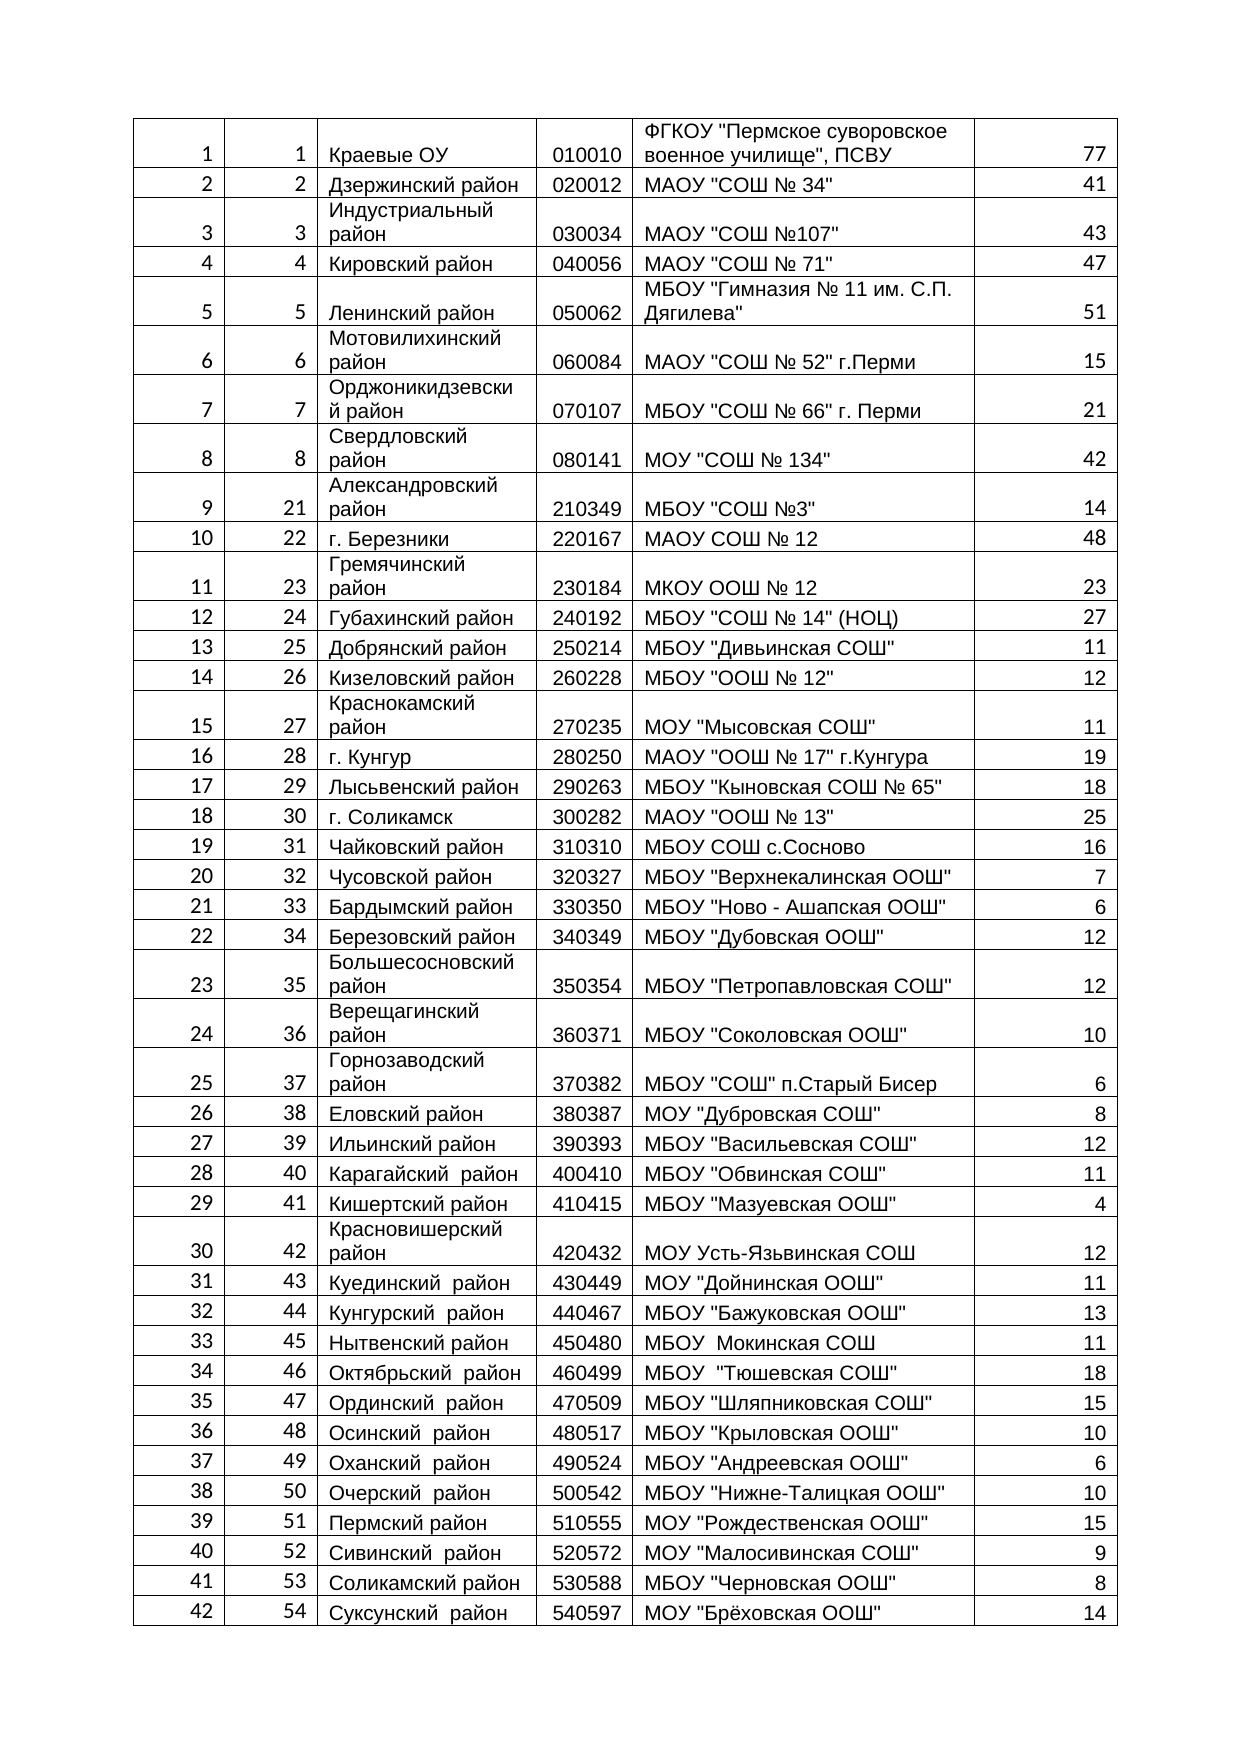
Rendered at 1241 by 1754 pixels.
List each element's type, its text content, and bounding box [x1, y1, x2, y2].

table_cell Кишертский район [318, 1187, 536, 1216]
table_cell МБОУ "Бажуковская ООШ" [633, 1296, 974, 1324]
table_cell 19 [134, 830, 224, 859]
table_cell МАОУ "СОШ №107" [633, 198, 974, 246]
table_cell 27 [225, 691, 317, 739]
table_cell 270235 [537, 691, 632, 739]
table_cell 210349 [537, 473, 632, 521]
table_cell 21 [225, 473, 317, 521]
table_cell МОУ "Дойнинская ООШ" [633, 1266, 974, 1294]
table_cell МБОУ "Дивьинская СОШ" [633, 631, 974, 660]
table_cell 30 [134, 1217, 224, 1264]
table_cell Чусовской район [318, 860, 536, 889]
table_cell 42 [134, 1596, 224, 1624]
table_cell 010010 [537, 119, 632, 167]
table_cell МБОУ "Крыловская ООШ" [633, 1416, 974, 1444]
table_cell 28 [225, 740, 317, 769]
table_cell 22 [225, 522, 317, 551]
table_cell 49 [225, 1446, 317, 1474]
table_cell 23 [225, 552, 317, 600]
table_cell 14 [134, 661, 224, 690]
table_cell 4 [975, 1187, 1117, 1216]
table_cell Нытвенский район [318, 1326, 536, 1354]
table_cell Сивинский район [318, 1536, 536, 1564]
table_cell 40 [134, 1536, 224, 1564]
table_cell Краевые ОУ [318, 119, 536, 167]
table_cell 39 [225, 1127, 317, 1156]
table_cell 47 [975, 247, 1117, 276]
table_cell 320327 [537, 860, 632, 889]
table_cell 39 [134, 1506, 224, 1534]
table_cell МОУ "Рождественская ООШ" [633, 1506, 974, 1534]
table_cell Ленинский район [318, 277, 536, 325]
table_cell 330350 [537, 890, 632, 919]
table_cell МБОУ "Васильевская СОШ" [633, 1127, 974, 1156]
table_cell 33 [134, 1326, 224, 1354]
table_cell г. Соликамск [318, 800, 536, 829]
table_cell 5 [225, 277, 317, 325]
table_cell 350354 [537, 950, 632, 998]
table_cell 1 [225, 119, 317, 167]
table_cell 12 [975, 1127, 1117, 1156]
table_cell Карагайский район [318, 1157, 536, 1186]
table_cell Еловский район [318, 1097, 536, 1126]
table_cell Большесосновский район [318, 950, 536, 998]
table_cell 480517 [537, 1416, 632, 1444]
table_cell 080141 [537, 424, 632, 472]
table_cell 390393 [537, 1127, 632, 1156]
table_cell 300282 [537, 800, 632, 829]
table_cell 530588 [537, 1566, 632, 1594]
table_cell 500542 [537, 1476, 632, 1504]
table_cell 51 [225, 1506, 317, 1534]
table_cell 31 [134, 1266, 224, 1294]
table_cell 2 [225, 168, 317, 197]
table_cell 7 [225, 375, 317, 423]
table_cell 51 [975, 277, 1117, 325]
table_cell 36 [225, 999, 317, 1047]
table_cell МБОУ "СОШ № 14" (НОЦ) [633, 601, 974, 630]
table_cell 10 [975, 1476, 1117, 1504]
table_cell 9 [975, 1536, 1117, 1564]
table_cell 6 [975, 1048, 1117, 1096]
table_cell МБОУ "СОШ № 66" г. Перми [633, 375, 974, 423]
table_cell МБОУ СОШ с.Сосново [633, 830, 974, 859]
table_cell Ильинский район [318, 1127, 536, 1156]
table_cell 50 [225, 1476, 317, 1504]
table_cell 18 [975, 1356, 1117, 1384]
table_cell 30 [225, 800, 317, 829]
table_cell 060084 [537, 326, 632, 374]
table_cell МБОУ "Соколовская ООШ" [633, 999, 974, 1047]
table_cell 47 [225, 1386, 317, 1414]
table_cell 020012 [537, 168, 632, 197]
table_cell 52 [225, 1536, 317, 1564]
table_cell 6 [134, 326, 224, 374]
table_cell 040056 [537, 247, 632, 276]
table_cell МОУ "Брёховская ООШ" [633, 1596, 974, 1624]
table_cell 15 [975, 1506, 1117, 1534]
table_cell 230184 [537, 552, 632, 600]
table_cell 35 [225, 950, 317, 998]
table_cell 3 [225, 198, 317, 246]
table_cell МБОУ "Верхнекалинская ООШ" [633, 860, 974, 889]
table_cell МОУ "СОШ № 134" [633, 424, 974, 472]
table_cell 16 [134, 740, 224, 769]
table_cell МБОУ "Обвинская СОШ" [633, 1157, 974, 1186]
table_cell 25 [134, 1048, 224, 1096]
table_cell 42 [975, 424, 1117, 472]
table_cell 240192 [537, 601, 632, 630]
table_cell 38 [134, 1476, 224, 1504]
table_cell 46 [225, 1356, 317, 1384]
table_cell 21 [975, 375, 1117, 423]
table_cell 6 [225, 326, 317, 374]
table_cell 15 [975, 1386, 1117, 1414]
table_cell МБОУ "СОШ" п.Старый Бисер [633, 1048, 974, 1096]
table_cell 12 [975, 661, 1117, 690]
table_cell 13 [134, 631, 224, 660]
table_cell МБОУ "Тюшевская СОШ" [633, 1356, 974, 1384]
table_cell 44 [225, 1296, 317, 1324]
table_cell Кунгурский район [318, 1296, 536, 1324]
table_cell 18 [975, 770, 1117, 799]
table_cell 24 [225, 601, 317, 630]
table_cell 45 [225, 1326, 317, 1354]
table_cell 12 [975, 950, 1117, 998]
table_cell Соликамский район [318, 1566, 536, 1594]
table_cell 48 [975, 522, 1117, 551]
table_cell Лысьвенский район [318, 770, 536, 799]
table_cell 050062 [537, 277, 632, 325]
table_cell 15 [134, 691, 224, 739]
table_cell 420432 [537, 1217, 632, 1264]
table_cell 37 [225, 1048, 317, 1096]
table_cell 37 [134, 1446, 224, 1474]
table_cell Краснокамский район [318, 691, 536, 739]
table_cell 340349 [537, 920, 632, 949]
table_cell 13 [975, 1296, 1117, 1324]
table_cell 36 [134, 1416, 224, 1444]
table_cell 43 [975, 198, 1117, 246]
table_cell 27 [975, 601, 1117, 630]
table_cell 8 [225, 424, 317, 472]
table_cell 35 [134, 1386, 224, 1414]
table_cell МБОУ Мокинская СОШ [633, 1326, 974, 1354]
table_cell 9 [134, 473, 224, 521]
table_cell МБОУ "Дубовская ООШ" [633, 920, 974, 949]
table_cell Осинский район [318, 1416, 536, 1444]
table_cell 070107 [537, 375, 632, 423]
table_cell МБОУ "Петропавловская СОШ" [633, 950, 974, 998]
table_cell 8 [975, 1097, 1117, 1126]
table_cell Индустриальный район [318, 198, 536, 246]
table_cell Суксунский район [318, 1596, 536, 1624]
table_cell Верещагинский район [318, 999, 536, 1047]
table_cell 41 [134, 1566, 224, 1594]
table_cell 41 [225, 1187, 317, 1216]
table_cell МКОУ ООШ № 12 [633, 552, 974, 600]
table_cell Кизеловский район [318, 661, 536, 690]
table_cell 2 [134, 168, 224, 197]
table_cell МАОУ "ООШ № 17" г.Кунгура [633, 740, 974, 769]
table_cell Александровский район [318, 473, 536, 521]
table_cell 6 [975, 1446, 1117, 1474]
table_cell 12 [975, 920, 1117, 949]
table_cell МАОУ "СОШ № 71" [633, 247, 974, 276]
table_cell МАОУ СОШ № 12 [633, 522, 974, 551]
table_cell 3 [134, 198, 224, 246]
table_cell 11 [975, 1266, 1117, 1294]
table_cell МБОУ "Черновская ООШ" [633, 1566, 974, 1594]
table_cell Добрянский район [318, 631, 536, 660]
table_cell МОУ Усть-Язьвинская СОШ [633, 1217, 974, 1264]
table_cell 25 [225, 631, 317, 660]
table_cell 11 [975, 631, 1117, 660]
table_cell 34 [225, 920, 317, 949]
table_cell 12 [975, 1217, 1117, 1264]
table_cell Гремячинский район [318, 552, 536, 600]
table_cell Очерский район [318, 1476, 536, 1504]
table_cell 540597 [537, 1596, 632, 1624]
table_cell 17 [134, 770, 224, 799]
table_cell 10 [134, 522, 224, 551]
table_cell 38 [225, 1097, 317, 1126]
table_cell 6 [975, 890, 1117, 919]
table_cell 15 [975, 326, 1117, 374]
table_cell 26 [225, 661, 317, 690]
table_cell 19 [975, 740, 1117, 769]
table_cell 20 [134, 860, 224, 889]
table_cell 490524 [537, 1446, 632, 1474]
table_cell Куединский район [318, 1266, 536, 1294]
table_cell МБОУ "ООШ № 12" [633, 661, 974, 690]
table_cell ФГКОУ "Пермское суворовское военное училище", ПСВУ [633, 119, 974, 167]
table_cell 42 [225, 1217, 317, 1264]
table_cell 7 [975, 860, 1117, 889]
table_cell 520572 [537, 1536, 632, 1564]
table_cell Пермский район [318, 1506, 536, 1534]
table_cell 43 [225, 1266, 317, 1294]
table_cell 290263 [537, 770, 632, 799]
table_cell г. Березники [318, 522, 536, 551]
table_cell 31 [225, 830, 317, 859]
table_cell 22 [134, 920, 224, 949]
table_cell 10 [975, 999, 1117, 1047]
table_cell 380387 [537, 1097, 632, 1126]
table_cell 510555 [537, 1506, 632, 1534]
table_cell 12 [134, 601, 224, 630]
table_cell 53 [225, 1566, 317, 1594]
table_cell МОУ "Дубровская СОШ" [633, 1097, 974, 1126]
table_cell 11 [134, 552, 224, 600]
table_cell 4 [134, 247, 224, 276]
table_cell МАОУ "СОШ № 34" [633, 168, 974, 197]
table_cell 29 [134, 1187, 224, 1216]
table_cell 32 [134, 1296, 224, 1324]
table_cell МАОУ "СОШ № 52" г.Перми [633, 326, 974, 374]
table_cell МБОУ "Ново - Ашапская ООШ" [633, 890, 974, 919]
table_cell Дзержинский район [318, 168, 536, 197]
table_cell МБОУ "СОШ №3" [633, 473, 974, 521]
table_cell МБОУ "Кыновская СОШ № 65" [633, 770, 974, 799]
table_cell 26 [134, 1097, 224, 1126]
table_cell 030034 [537, 198, 632, 246]
table_cell 14 [975, 1596, 1117, 1624]
table_cell 4 [225, 247, 317, 276]
table_cell 410415 [537, 1187, 632, 1216]
table_cell 16 [975, 830, 1117, 859]
table_cell 11 [975, 1326, 1117, 1354]
table_cell 24 [134, 999, 224, 1047]
table_cell 440467 [537, 1296, 632, 1324]
table_cell Красновишерский район [318, 1217, 536, 1264]
table_cell 400410 [537, 1157, 632, 1186]
table_cell 280250 [537, 740, 632, 769]
table_cell Чайковский район [318, 830, 536, 859]
table_cell 250214 [537, 631, 632, 660]
table_cell 10 [975, 1416, 1117, 1444]
table_cell 11 [975, 1157, 1117, 1186]
table_cell 27 [134, 1127, 224, 1156]
table_cell МБОУ "Шляпниковская СОШ" [633, 1386, 974, 1414]
table_cell Ординский район [318, 1386, 536, 1414]
table_cell Березовский район [318, 920, 536, 949]
table_cell 14 [975, 473, 1117, 521]
table_cell 5 [134, 277, 224, 325]
table_cell 460499 [537, 1356, 632, 1384]
table_cell 54 [225, 1596, 317, 1624]
table_cell Горнозаводский район [318, 1048, 536, 1096]
table_cell МБОУ "Гимназия № 11 им. С.П. Дягилева" [633, 277, 974, 325]
table_cell г. Кунгур [318, 740, 536, 769]
table_cell МБОУ "Андреевская ООШ" [633, 1446, 974, 1474]
table_cell 360371 [537, 999, 632, 1047]
table_cell Октябрьский район [318, 1356, 536, 1384]
table_cell МАОУ "ООШ № 13" [633, 800, 974, 829]
table_cell МОУ "Малосивинская СОШ" [633, 1536, 974, 1564]
table_cell МБОУ "Мазуевская ООШ" [633, 1187, 974, 1216]
table_cell 370382 [537, 1048, 632, 1096]
table_cell 260228 [537, 661, 632, 690]
table_cell 220167 [537, 522, 632, 551]
table_cell Кировский район [318, 247, 536, 276]
table_cell 29 [225, 770, 317, 799]
table_cell 450480 [537, 1326, 632, 1354]
table_cell 8 [134, 424, 224, 472]
table_cell 25 [975, 800, 1117, 829]
table_cell 18 [134, 800, 224, 829]
table_cell Бардымский район [318, 890, 536, 919]
table_cell 7 [134, 375, 224, 423]
table_cell 430449 [537, 1266, 632, 1294]
table_cell МБОУ "Нижне-Талицкая ООШ" [633, 1476, 974, 1504]
table_cell 77 [975, 119, 1117, 167]
table_cell Оханский район [318, 1446, 536, 1474]
table_cell 23 [975, 552, 1117, 600]
table_cell 40 [225, 1157, 317, 1186]
table_cell 8 [975, 1566, 1117, 1594]
table_cell 33 [225, 890, 317, 919]
table_cell 23 [134, 950, 224, 998]
table_cell Орджоникидзевский район [318, 375, 536, 423]
table_cell 48 [225, 1416, 317, 1444]
table_cell 41 [975, 168, 1117, 197]
table_cell 310310 [537, 830, 632, 859]
table_cell Мотовилихинский район [318, 326, 536, 374]
table_cell Свердловский район [318, 424, 536, 472]
table_cell 32 [225, 860, 317, 889]
table_cell 28 [134, 1157, 224, 1186]
table_cell 11 [975, 691, 1117, 739]
table_cell 21 [134, 890, 224, 919]
table_cell Губахинский район [318, 601, 536, 630]
table_cell 470509 [537, 1386, 632, 1414]
table_cell 1 [134, 119, 224, 167]
table_cell 34 [134, 1356, 224, 1384]
table_cell МОУ "Мысовская СОШ" [633, 691, 974, 739]
